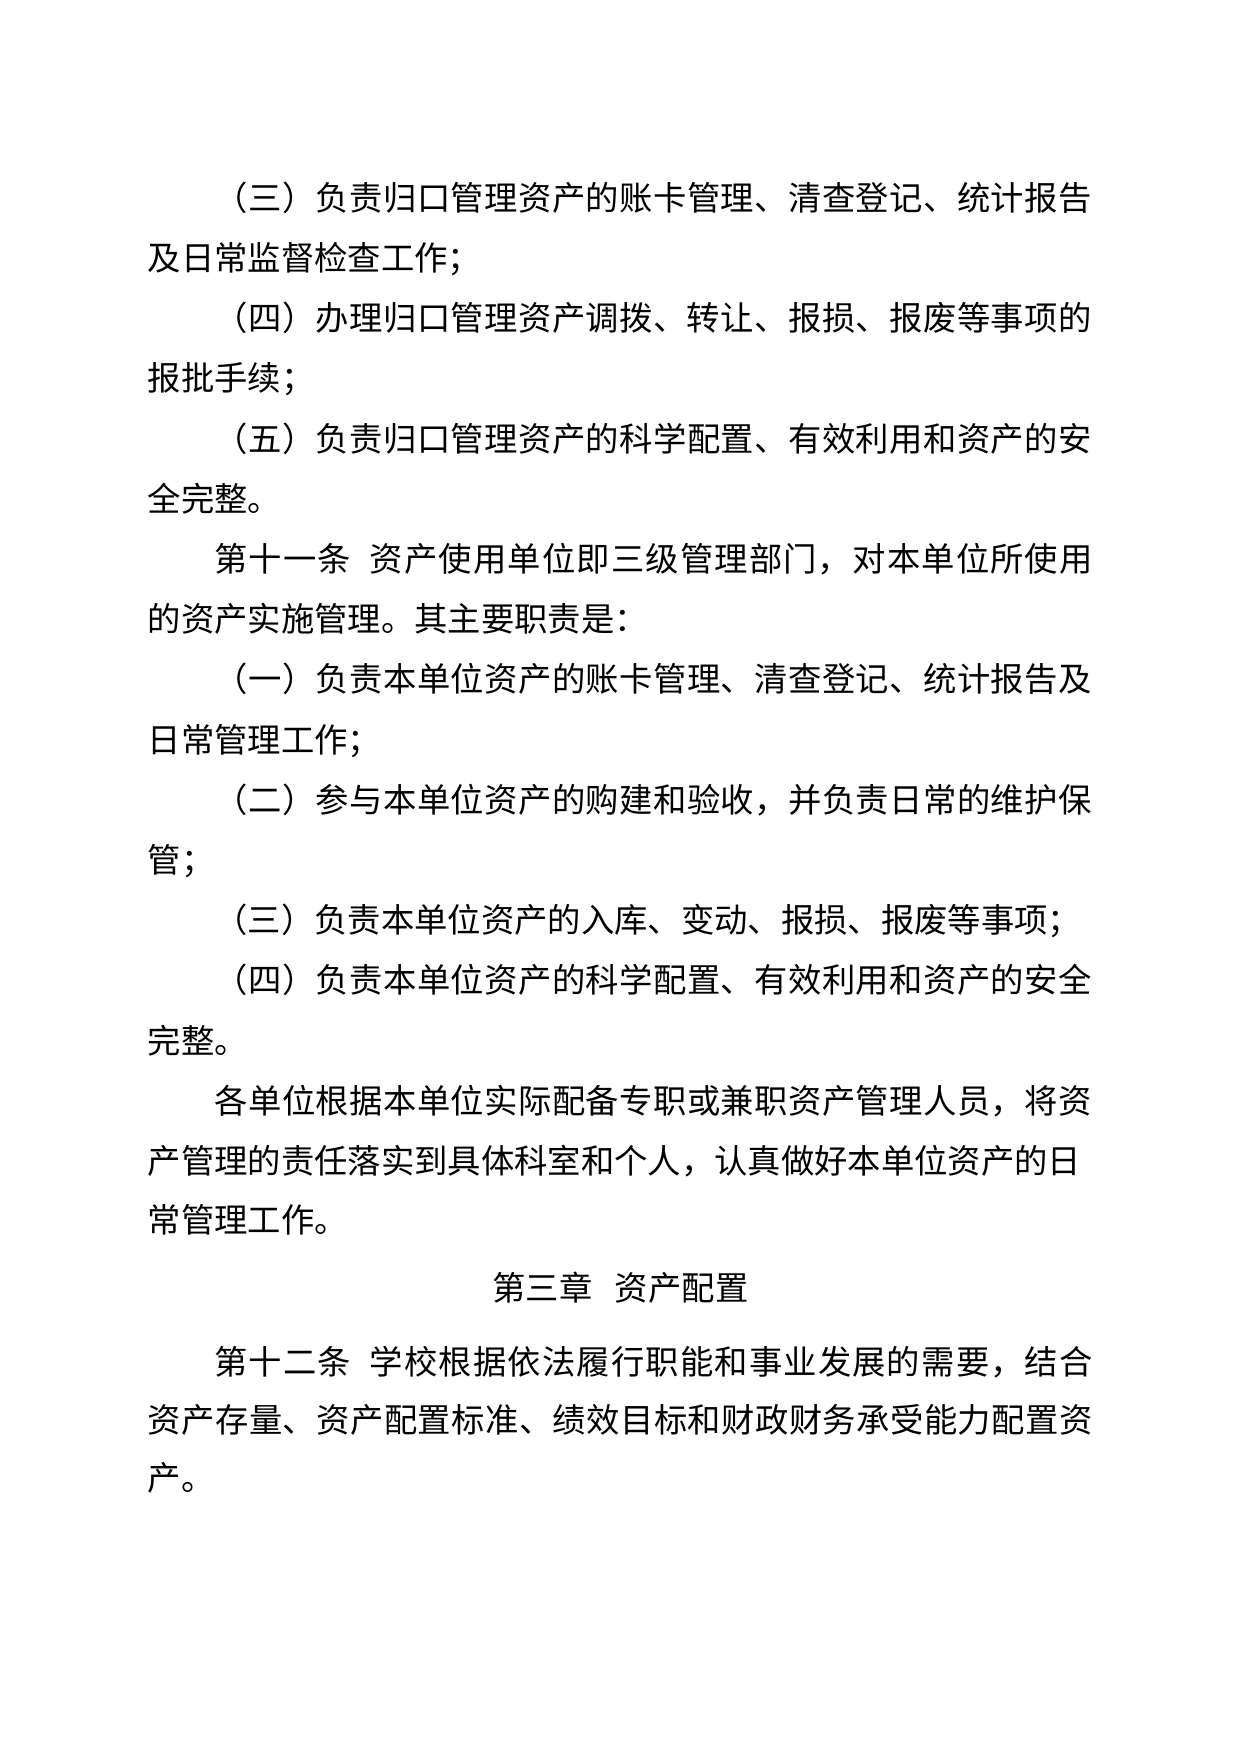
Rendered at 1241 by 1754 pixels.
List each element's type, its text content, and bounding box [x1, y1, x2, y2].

text 第十一条 资产使用单位即三级管理部门，对本单位所使用的资产实施管理。其主要职责是： [148, 523, 1092, 644]
text 常管理工作。 [148, 1186, 1092, 1244]
text 第三章 资产配置 [148, 1253, 1092, 1318]
text （二）参与本单位资产的购建和验收，并负责日常的维护保管； [148, 764, 1092, 884]
text （三）负责本单位资产的入库、变动、报损、报废等事项； [148, 884, 1092, 945]
text 第十二条 学校根据依法履行职能和事业发展的需要，结合资产存量、资产配置标准、绩效目标和财政财务承受能力配置资产。 [148, 1328, 1092, 1502]
text 各单位根据本单位实际配备专职或兼职资产管理人员，将资产管理的责任落实到具体科室和个人，认真做好本单位资产的日 [148, 1065, 1092, 1186]
text （四）办理归口管理资产调拨、转让、报损、报废等事项的报批手续； [148, 282, 1092, 403]
text （四）负责本单位资产的科学配置、有效利用和资产的安全完整。 [148, 945, 1092, 1065]
text （三）负责归口管理资产的账卡管理、清查登记、统计报告及日常监督检查工作； [148, 162, 1092, 282]
text （一）负责本单位资产的账卡管理、清查登记、统计报告及日常管理工作； [148, 644, 1092, 764]
text （五）负责归口管理资产的科学配置、有效利用和资产的安全完整。 [148, 403, 1092, 523]
